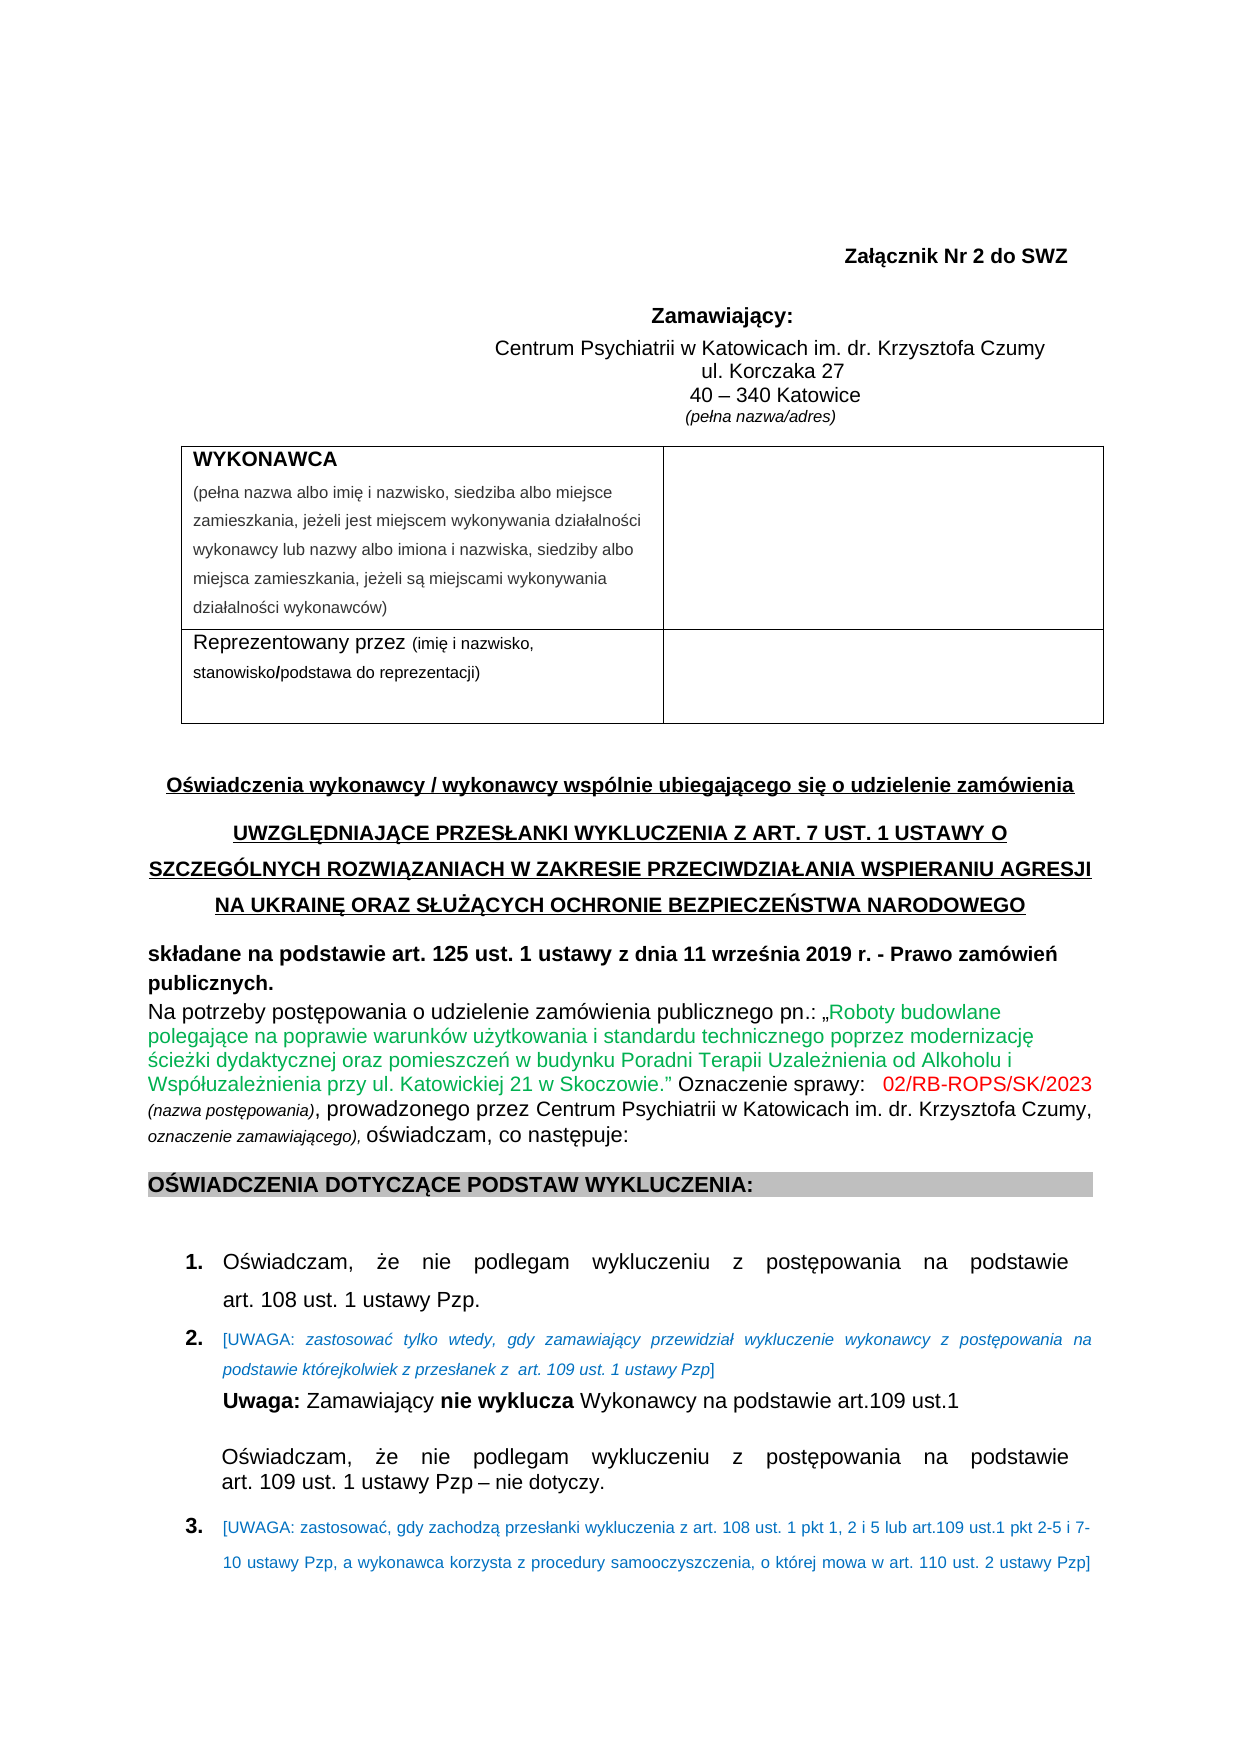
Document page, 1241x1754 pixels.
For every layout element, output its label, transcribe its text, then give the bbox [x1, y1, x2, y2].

table_cell [664, 630, 1103, 723]
text Zamawiający: [193, 303, 1093, 328]
list Oświadczam, że nie podlegam wykluczeniu z postępowania na podstawie art. 108 ust. 1 ustawy Pzp. [185, 1249, 1093, 1312]
text (pełna nazwa/adres) [148, 407, 1093, 426]
table_cell Reprezentowany przez (imię i nazwisko, stanowisko/podstawa do reprezentacji) [182, 630, 663, 723]
text OŚWIADCZENIA DOTYCZĄCE PODSTAW WYKLUCZENIA: [148, 1172, 1093, 1197]
subtitle Centrum Psychiatrii w Katowicach im. dr. Krzysztofa Czumy [148, 335, 1093, 359]
list Oświadczam, że nie podlegam wykluczeniu z postępowania na podstawie art. 109 ust. 1 ustawy Pzp – nie dotyczy. [221, 1444, 1093, 1494]
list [185, 1513, 1093, 1573]
text Załącznik Nr 2 do SWZ [193, 243, 1093, 267]
list [UWAGA: zastosować tylko wtedy, gdy zamawiający przewidział wykluczenie wykonawcy z postępowania na podstawie którejkolwiek z przesłanek z art. 109 ust. 1 ustawy Pzp] [185, 1325, 1093, 1379]
table_header [664, 447, 1103, 629]
table_header WYKONAWCA (pełna nazwa albo imię i nazwisko, siedziba albo miejsce zamieszkania, jeżeli jest miejscem wykonywania działalności wykonawcy lub nazwy albo imiona i nazwiska, siedziby albo miejsca zamieszkania, jeżeli są miejscami wykonywania działalności wykonawców) [182, 447, 663, 629]
text składane na podstawie art. 125 ust. 1 ustawy z dnia 11 września 2019 r. - Prawo zamówień publicznych. [148, 941, 1093, 995]
text Oświadczenia wykonawcy / wykonawcy wspólnie ubiegającego się o udzielenie zamówienia [148, 772, 1093, 796]
list Uwaga: Zamawiający nie wyklucza Wykonawcy na podstawie art.109 ust.1 [223, 1388, 1093, 1413]
text 40 – 340 Katowice [148, 383, 1093, 407]
text UWZGLĘDNIAJĄCE PRZESŁANKI WYKLUCZENIA Z ART. 7 UST. 1 USTAWY o szczególnych rozwiązaniach w zakresie przeciwdziałania wspieraniu agresji na Ukrainę oraz służących ochronie bezpieczeństwa narodowego [148, 821, 1093, 917]
text Na potrzeby postępowania o udzielenie zamówienia publicznego pn.: „Roboty budowlane polegające na poprawie warunków użytkowania i standardu technicznego poprzez modernizację ścieżki dydaktycznej oraz pomieszczeń w budynku Poradni Terapii Uzależnienia od Alkoholu i Współuzależnienia przy ul. Katowickiej 21 w Skoczowie.” Oznaczenie sprawy: 02/RB-ROPS/SK/2023 (nazwa postępowania), prowadzonego przez Centrum Psychiatrii w Katowicach im. dr. Krzysztofa Czumy, oznaczenie zamawiającego), oświadczam, co następuje: [148, 999, 1093, 1147]
text ul. Korczaka 27 [148, 359, 1093, 383]
